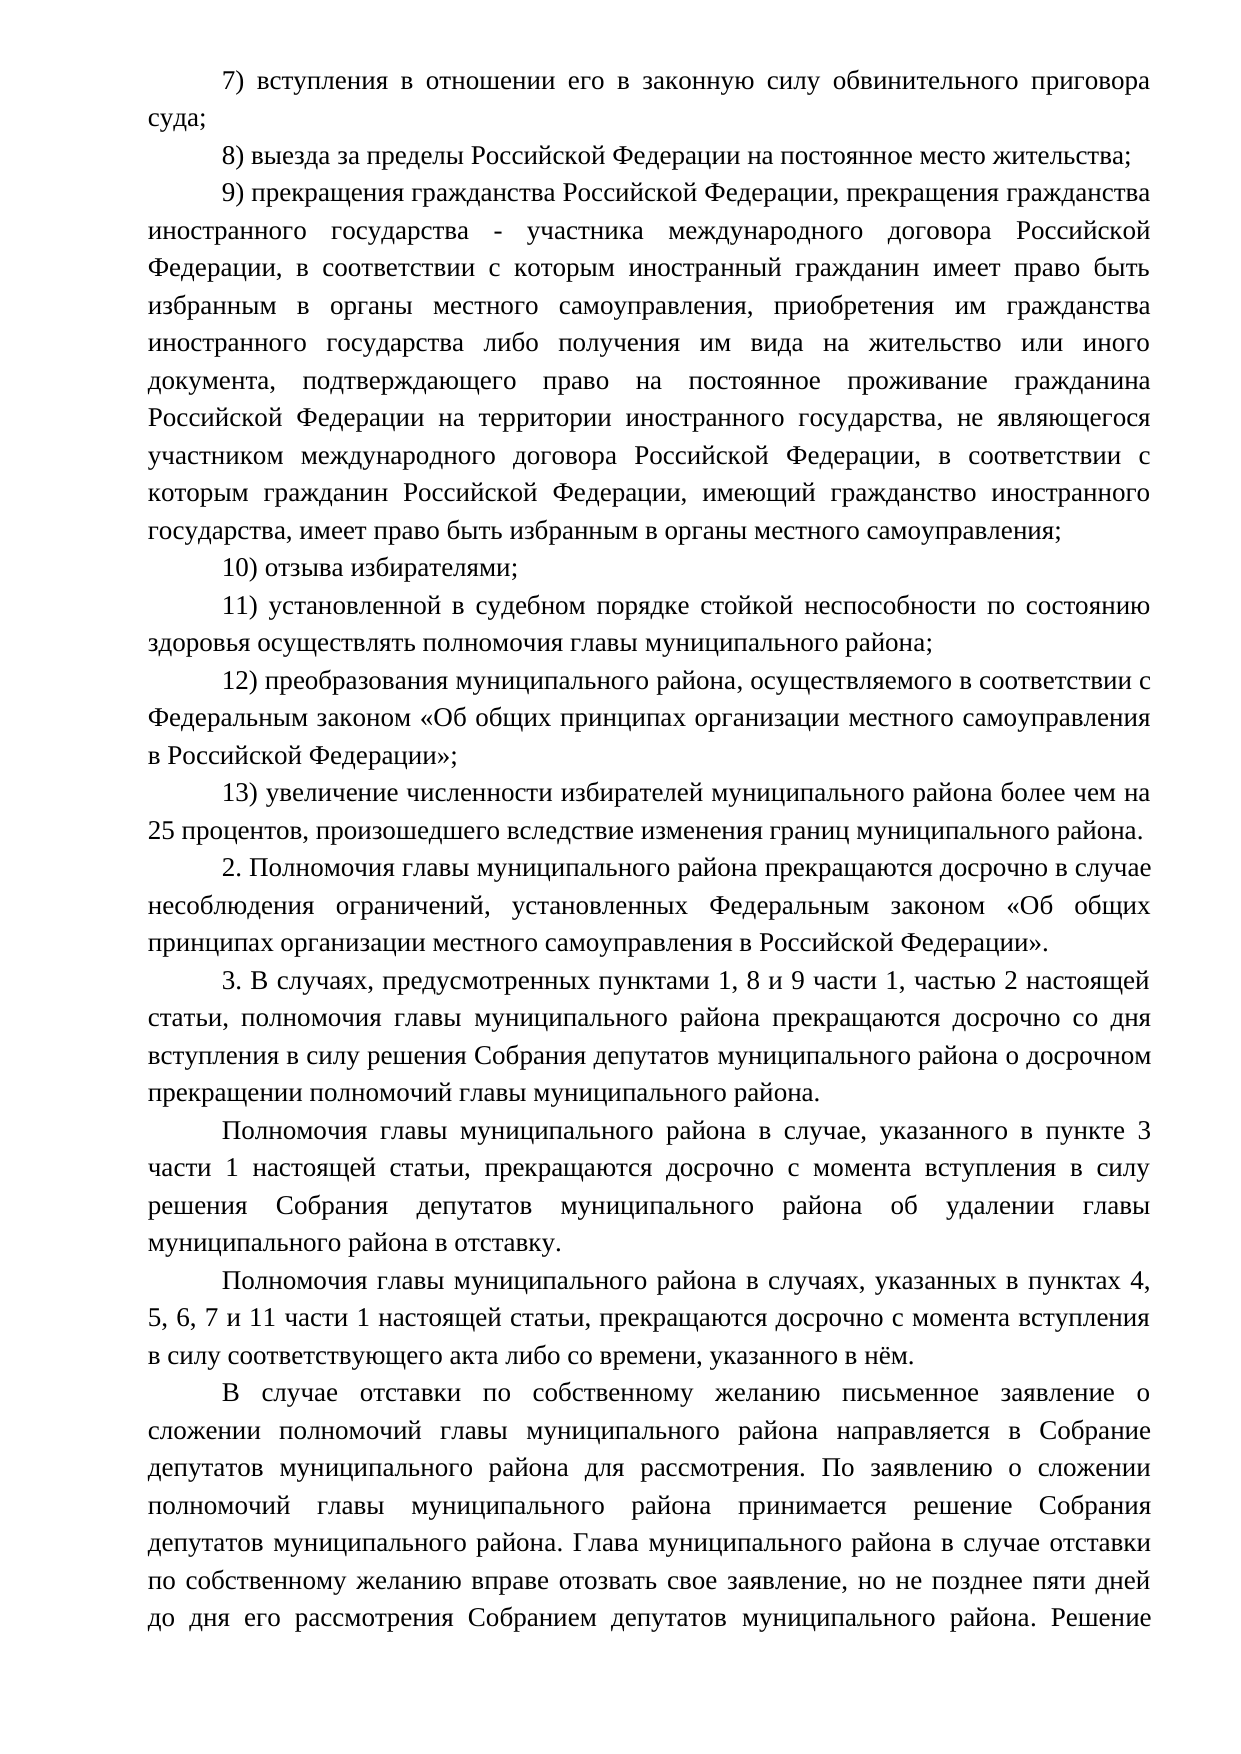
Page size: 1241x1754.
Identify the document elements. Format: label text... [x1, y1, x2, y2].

text 12) преобразования муниципального района, осуществляемого в соответствии с Федеральным законом «Об общих принципах организации местного самоуправления в Российской Федерации»; [148, 659, 1152, 772]
text 9) прекращения гражданства Российской Федерации, прекращения гражданства иностранного государства - участника международного договора Российской Федерации, в соответствии с которым иностранный гражданин имеет право быть избранным в органы местного самоуправления, приобретения им гражданства иностранного государства либо получения им вида на жительство или иного документа, подтверждающего право на постоянное проживание гражданина Российской Федерации на территории иностранного государства, не являющегося участником международного договора Российской Федерации, в соответствии с которым гражданин Российской Федерации, имеющий гражданство иностранного государства, имеет право быть избранным в органы местного самоуправления; [148, 172, 1152, 547]
text 7) вступления в отношении его в законную силу обвинительного приговора суда; [148, 59, 1152, 134]
text 2. Полномочия главы муниципального района прекращаются досрочно в случае несоблюдения ограничений, установленных Федеральным законом «Об общих принципах организации местного самоуправления в Российской Федерации». [148, 847, 1152, 959]
text 13) увеличение численности избирателей муниципального района более чем на 25 процентов, произошедшего вследствие изменения границ муниципального района. [148, 772, 1152, 847]
text 3. В случаях, предусмотренных пунктами 1, 8 и 9 части 1, частью 2 настоящей статьи, полномочия главы муниципального района прекращаются досрочно со дня вступления в силу решения Собрания депутатов муниципального района о досрочном прекращении полномочий главы муниципального района. [148, 959, 1152, 1109]
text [148, 1372, 1152, 1634]
text Полномочия главы муниципального района в случаях, указанных в пунктах 4, 5, 6, 7 и 11 части 1 настоящей статьи, прекращаются досрочно с момента вступления в силу соответствующего акта либо со времени, указанного в нём. [148, 1259, 1152, 1372]
text Полномочия главы муниципального района в случае, указанного в пункте 3 части 1 настоящей статьи, прекращаются досрочно с момента вступления в силу решения Собрания депутатов муниципального района об удалении главы муниципального района в отставку. [148, 1109, 1152, 1259]
text 8) выезда за пределы Российской Федерации на постоянное место жительства; [148, 134, 1152, 172]
text 10) отзыва избирателями; [148, 547, 1152, 584]
text 11) установленной в судебном порядке стойкой неспособности по состоянию здоровья осуществлять полномочия главы муниципального района; [148, 584, 1152, 659]
